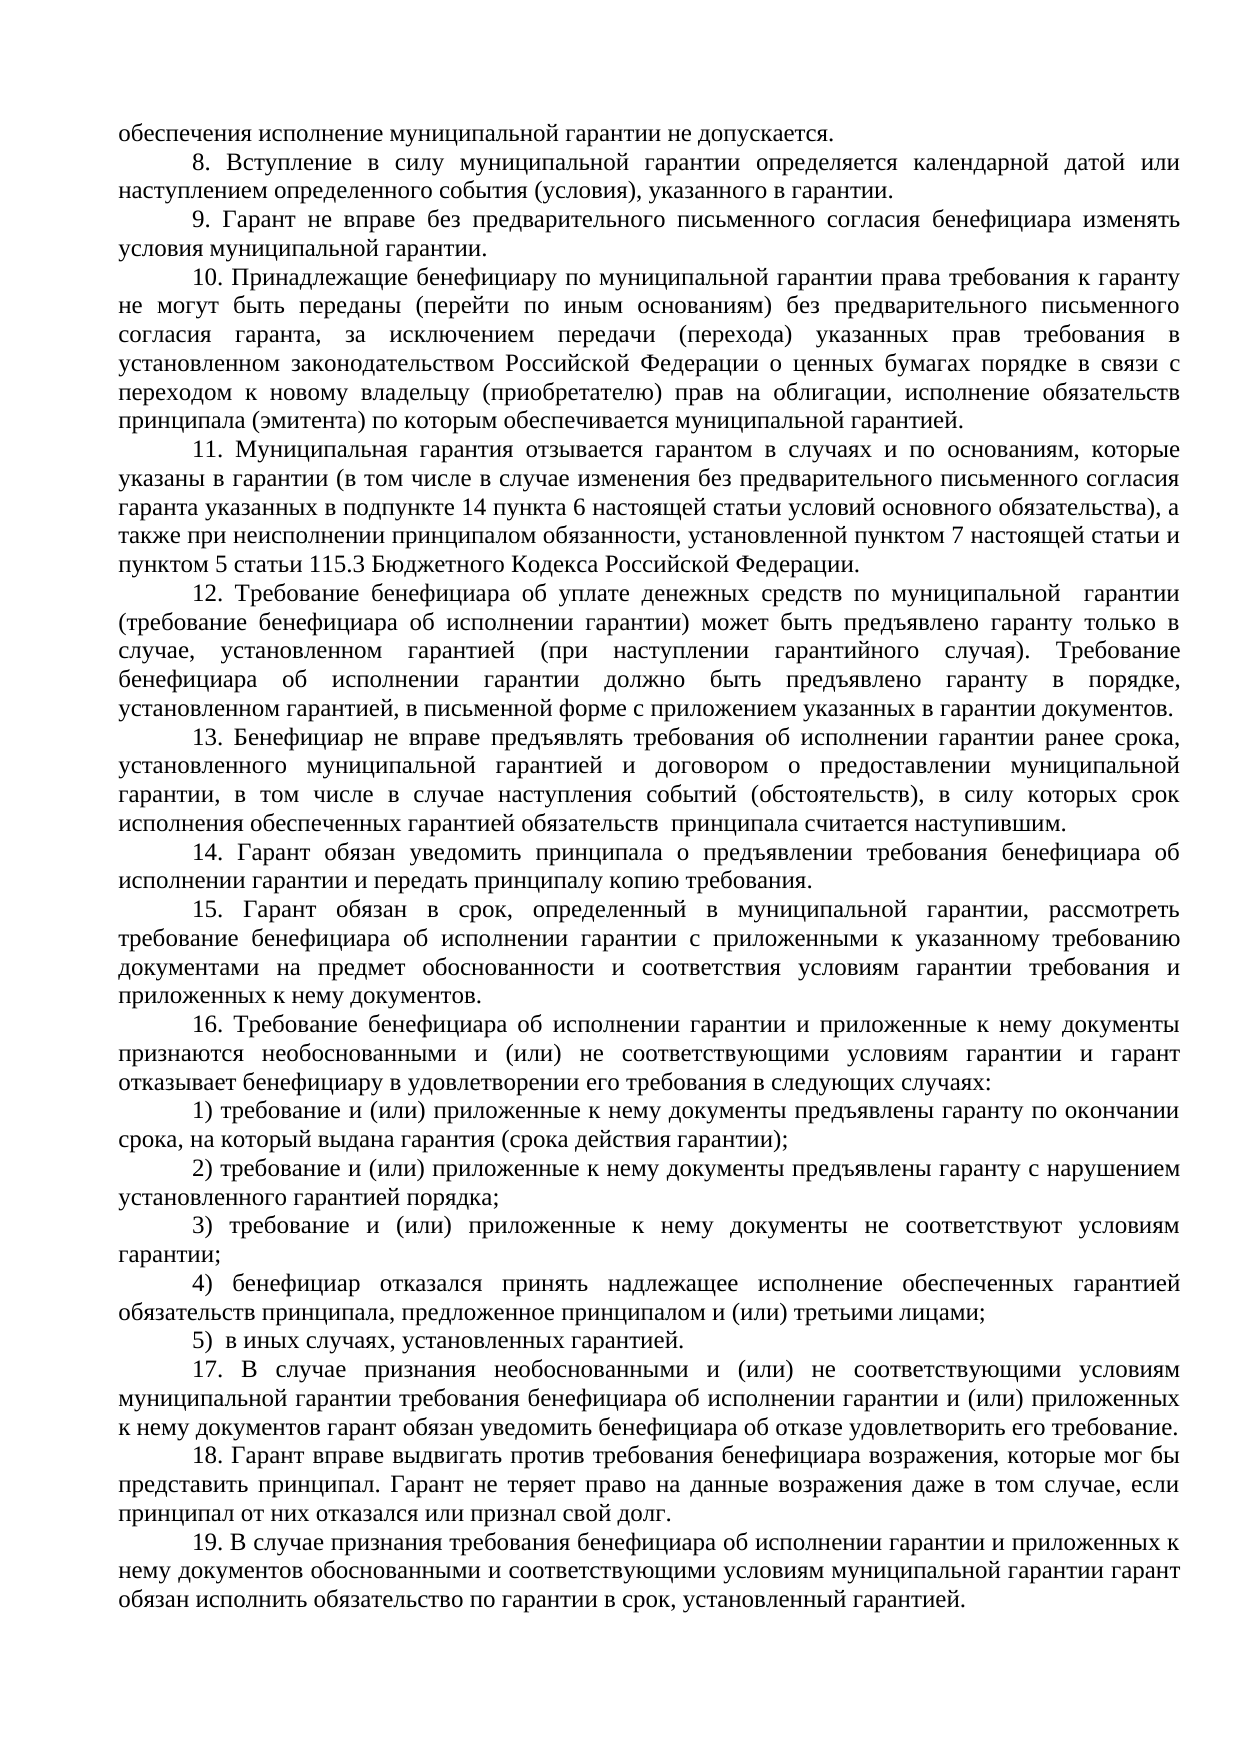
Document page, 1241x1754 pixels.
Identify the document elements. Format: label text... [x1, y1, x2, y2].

text 13. Бенефициар не вправе предъявлять требования об исполнении гарантии ранее срока, установленного муниципальной гарантией и договором о предоставлении муниципальной гарантии, в том числе в случае наступления событий (обстоятельств), в силу которых срок исполнения обеспеченных гарантией обязательств принципала считается наступившим. [118, 722, 1181, 837]
text 17. В случае признания необоснованными и (или) не соответствующими условиям муниципальной гарантии требования бенефициара об исполнении гарантии и (или) приложенных к нему документов гарант обязан уведомить бенефициара об отказе удовлетворить его требование. [118, 1354, 1181, 1441]
text 14. Гарант обязан уведомить принципала о предъявлении требования бенефициара об исполнении гарантии и передать принципалу копию требования. [118, 837, 1181, 894]
text 4) бенефициар отказался принять надлежащее исполнение обеспеченных гарантией обязательств принципала, предложенное принципалом и (или) третьими лицами; [118, 1268, 1181, 1326]
text 8. Вступление в силу муниципальной гарантии определяется календарной датой или наступлением определенного события (условия), указанного в гарантии. [118, 147, 1181, 204]
text 5) в иных случаях, установленных гарантией. [118, 1326, 1181, 1354]
text 10. Принадлежащие бенефициару по муниципальной гарантии права требования к гаранту не могут быть переданы (перейти по иным основаниям) без предварительного письменного согласия гаранта, за исключением передачи (перехода) указанных прав требования в установленном законодательством Российской Федерации о ценных бумагах порядке в связи с переходом к новому владельцу (приобретателю) прав на облигации, исполнение обязательств принципала (эмитента) по которым обеспечивается муниципальной гарантией. [118, 262, 1181, 434]
text 9. Гарант не вправе без предварительного письменного согласия бенефициара изменять условия муниципальной гарантии. [118, 204, 1181, 262]
text 16. Требование бенефициара об исполнении гарантии и приложенные к нему документы признаются необоснованными и (или) не соответствующими условиям гарантии и гарант отказывает бенефициару в удовлетворении его требования в следующих случаях: [118, 1009, 1181, 1096]
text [118, 118, 1181, 147]
text 19. В случае признания требования бенефициара об исполнении гарантии и приложенных к нему документов обоснованными и соответствующими условиям муниципальной гарантии гарант обязан исполнить обязательство по гарантии в срок, установленный гарантией. [118, 1527, 1181, 1613]
text 11. Муниципальная гарантия отзывается гарантом в случаях и по основаниям, которые указаны в гарантии (в том числе в случае изменения без предварительного письменного согласия гаранта указанных в подпункте 14 пункта 6 настоящей статьи условий основного обязательства), а также при неисполнении принципалом обязанности, установленной пунктом 7 настоящей статьи и пунктом 5 статьи 115.3 Бюджетного Кодекса Российской Федерации. [118, 434, 1181, 578]
text 3) требование и (или) приложенные к нему документы не соответствуют условиям гарантии; [118, 1211, 1181, 1268]
text 1) требование и (или) приложенные к нему документы предъявлены гаранту по окончании срока, на который выдана гарантия (срока действия гарантии); [118, 1096, 1181, 1153]
text 15. Гарант обязан в срок, определенный в муниципальной гарантии, рассмотреть требование бенефициара об исполнении гарантии с приложенными к указанному требованию документами на предмет обоснованности и соответствия условиям гарантии требования и приложенных к нему документов. [118, 894, 1181, 1009]
text 2) требование и (или) приложенные к нему документы предъявлены гаранту с нарушением установленного гарантией порядка; [118, 1153, 1181, 1211]
text 18. Гарант вправе выдвигать против требования бенефициара возражения, которые мог бы представить принципал. Гарант не теряет право на данные возражения даже в том случае, если принципал от них отказался или признал свой долг. [118, 1441, 1181, 1527]
text 12. Требование бенефициара об уплате денежных средств по муниципальной гарантии (требование бенефициара об исполнении гарантии) может быть предъявлено гаранту только в случае, установленном гарантией (при наступлении гарантийного случая). Требование бенефициара об исполнении гарантии должно быть предъявлено гаранту в порядке, установленном гарантией, в письменной форме с приложением указанных в гарантии документов. [118, 578, 1181, 722]
